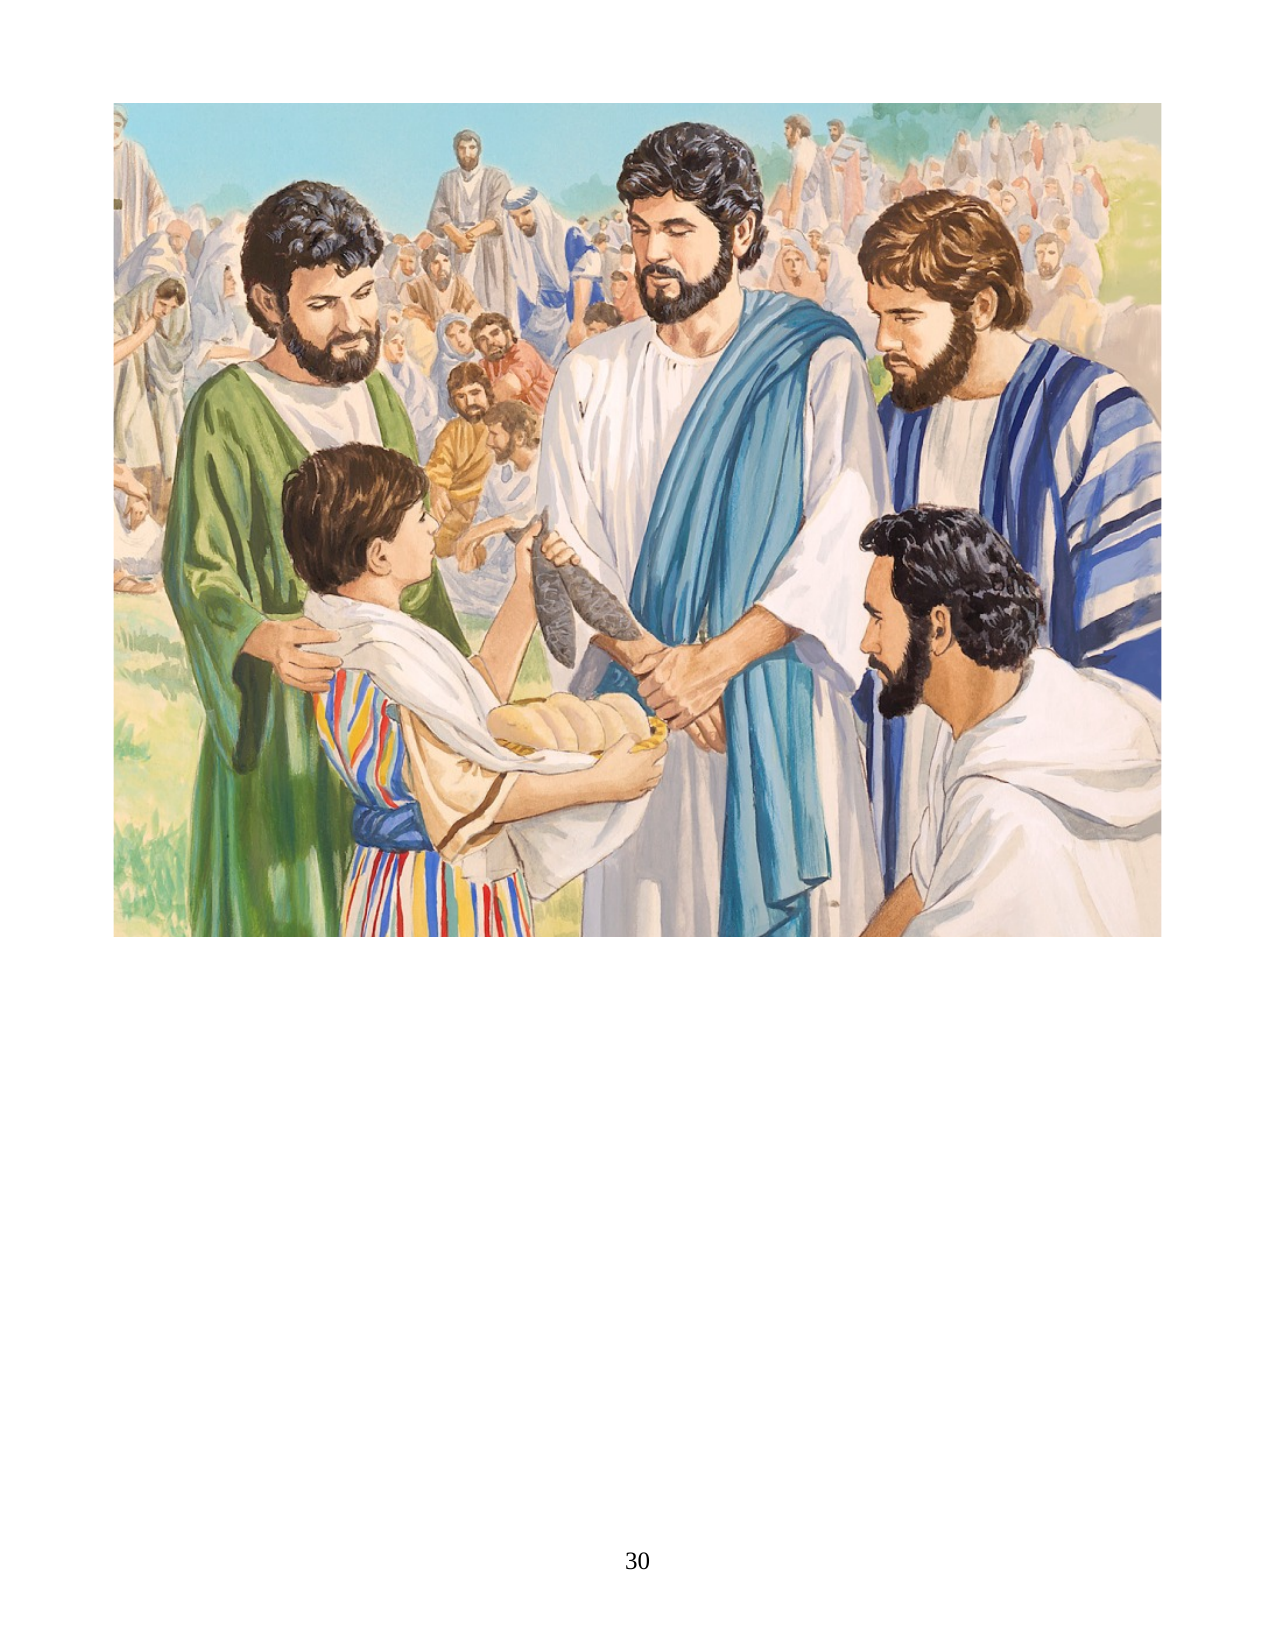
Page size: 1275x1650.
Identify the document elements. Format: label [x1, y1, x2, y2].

picture [113, 103, 1162, 937]
